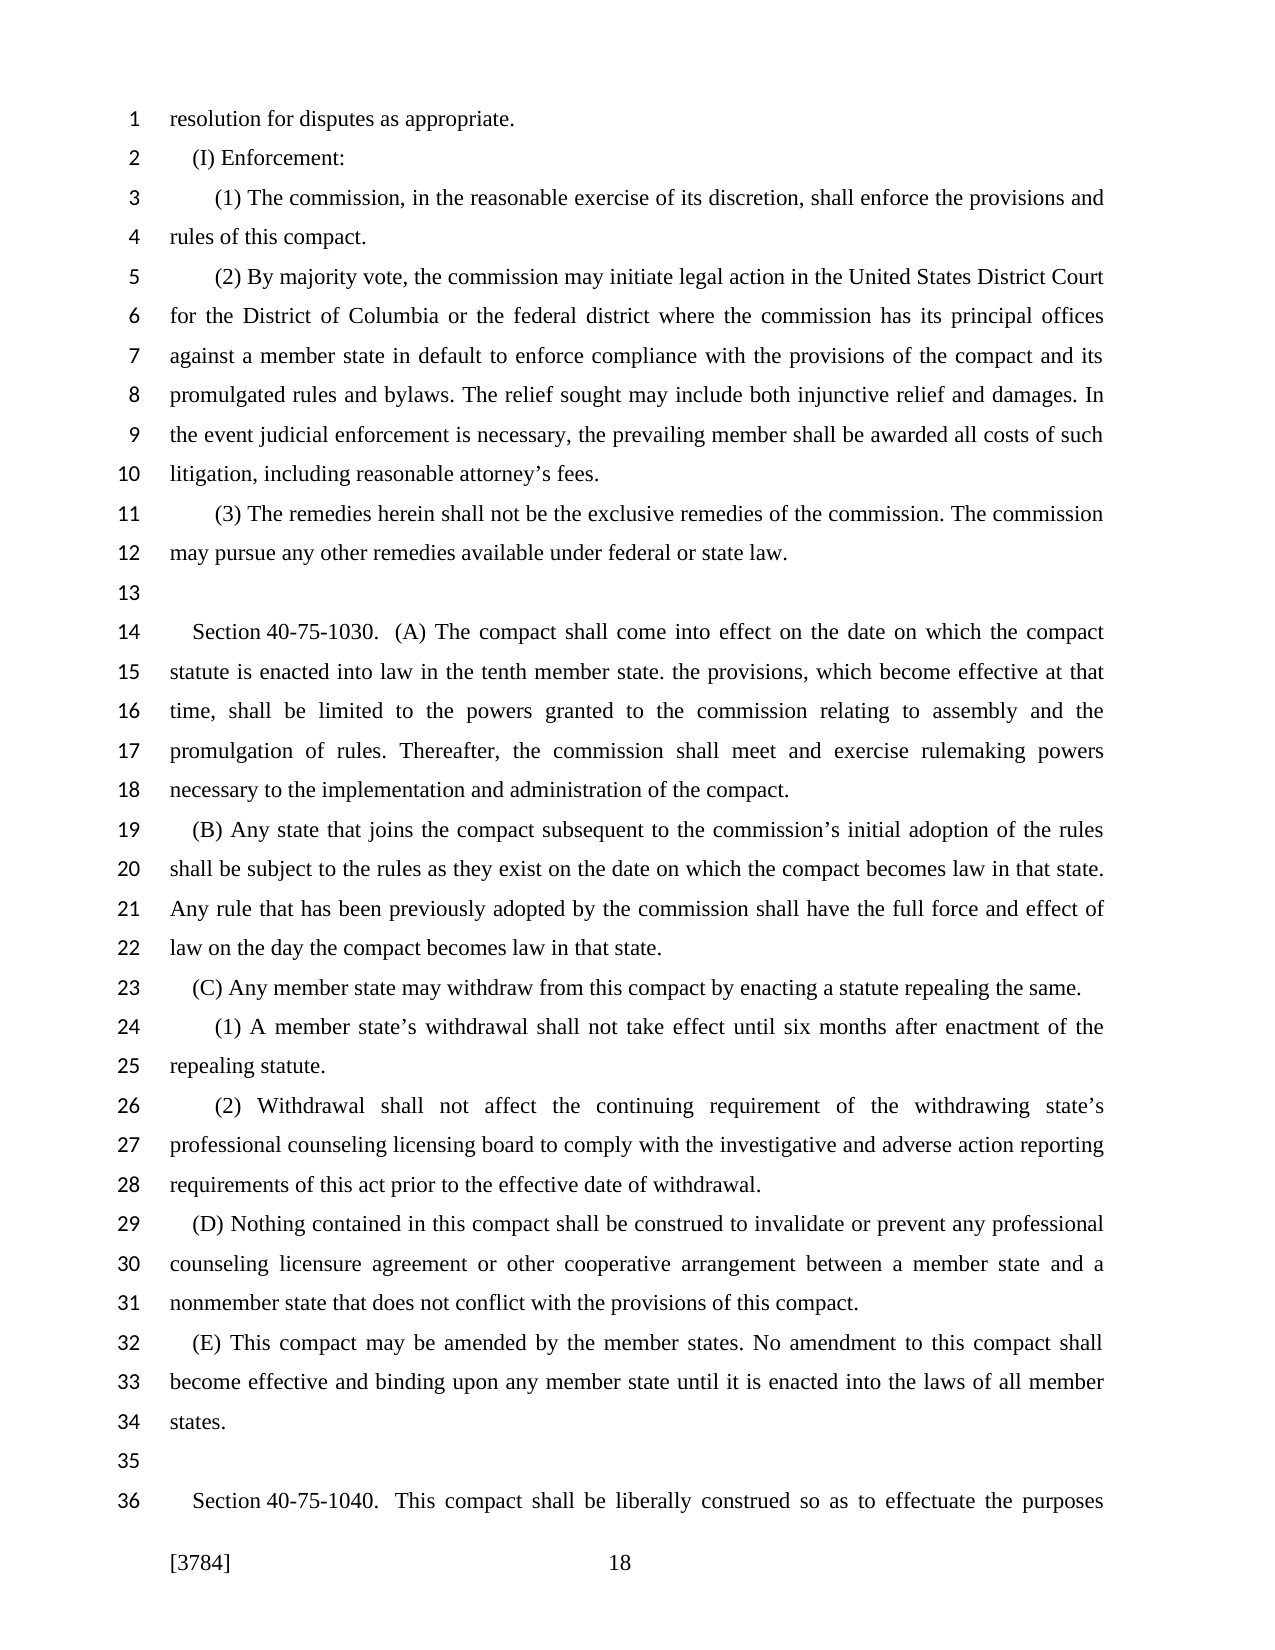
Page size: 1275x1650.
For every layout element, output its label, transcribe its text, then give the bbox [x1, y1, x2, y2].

text (I) Enforcement: [169, 144, 1106, 171]
text (B) Any state that joins the compact subsequent to the commission’s initial adoption of the rules shall be subject to the rules as they exist on the date on which the compact becomes law in that state. Any rule that has been previously adopted by the commission shall have the full force and effect of law on the day the compact becomes law in that state. [169, 816, 1106, 960]
text (2) By majority vote, the commission may initiate legal action in the United States District Court for the District of Columbia or the federal district where the commission has its principal offices against a member state in default to enforce compliance with the provisions of the compact and its promulgated rules and bylaws. The relief sought may include both injunctive relief and damages. In the event judicial enforcement is necessary, the prevailing member shall be awarded all costs of such litigation, including reasonable attorney’s fees. [169, 263, 1106, 487]
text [169, 1487, 1106, 1513]
text (C) Any member state may withdraw from this compact by enacting a statute repealing the same. [169, 973, 1106, 1000]
text (E) This compact may be amended by the member states. No amendment to this compact shall become effective and binding upon any member state until it is enacted into the laws of all member states. [169, 1329, 1106, 1434]
text (2) Withdrawal shall not affect the continuing requirement of the withdrawing state’s professional counseling licensing board to comply with the investigative and adverse action reporting requirements of this act prior to the effective date of withdrawal. [169, 1092, 1106, 1197]
text Section 40‑75‑1030. (A) The compact shall come into effect on the date on which the compact statute is enacted into law in the tenth member state. the provisions, which become effective at that time, shall be limited to the powers granted to the commission relating to assembly and the promulgation of rules. Thereafter, the commission shall meet and exercise rulemaking powers necessary to the implementation and administration of the compact. [169, 618, 1106, 802]
text (D) Nothing contained in this compact shall be construed to invalidate or prevent any professional counseling licensure agreement or other cooperative arrangement between a member state and a nonmember state that does not conflict with the provisions of this compact. [169, 1210, 1106, 1316]
text (3) The remedies herein shall not be the exclusive remedies of the commission. The commission may pursue any other remedies available under federal or state law. [169, 500, 1106, 566]
text (1) A member state’s withdrawal shall not take effect until six months after enactment of the repealing statute. [169, 1013, 1106, 1079]
text (1) The commission, in the reasonable exercise of its discretion, shall enforce the provisions and rules of this compact. [169, 184, 1106, 250]
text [169, 105, 1106, 131]
